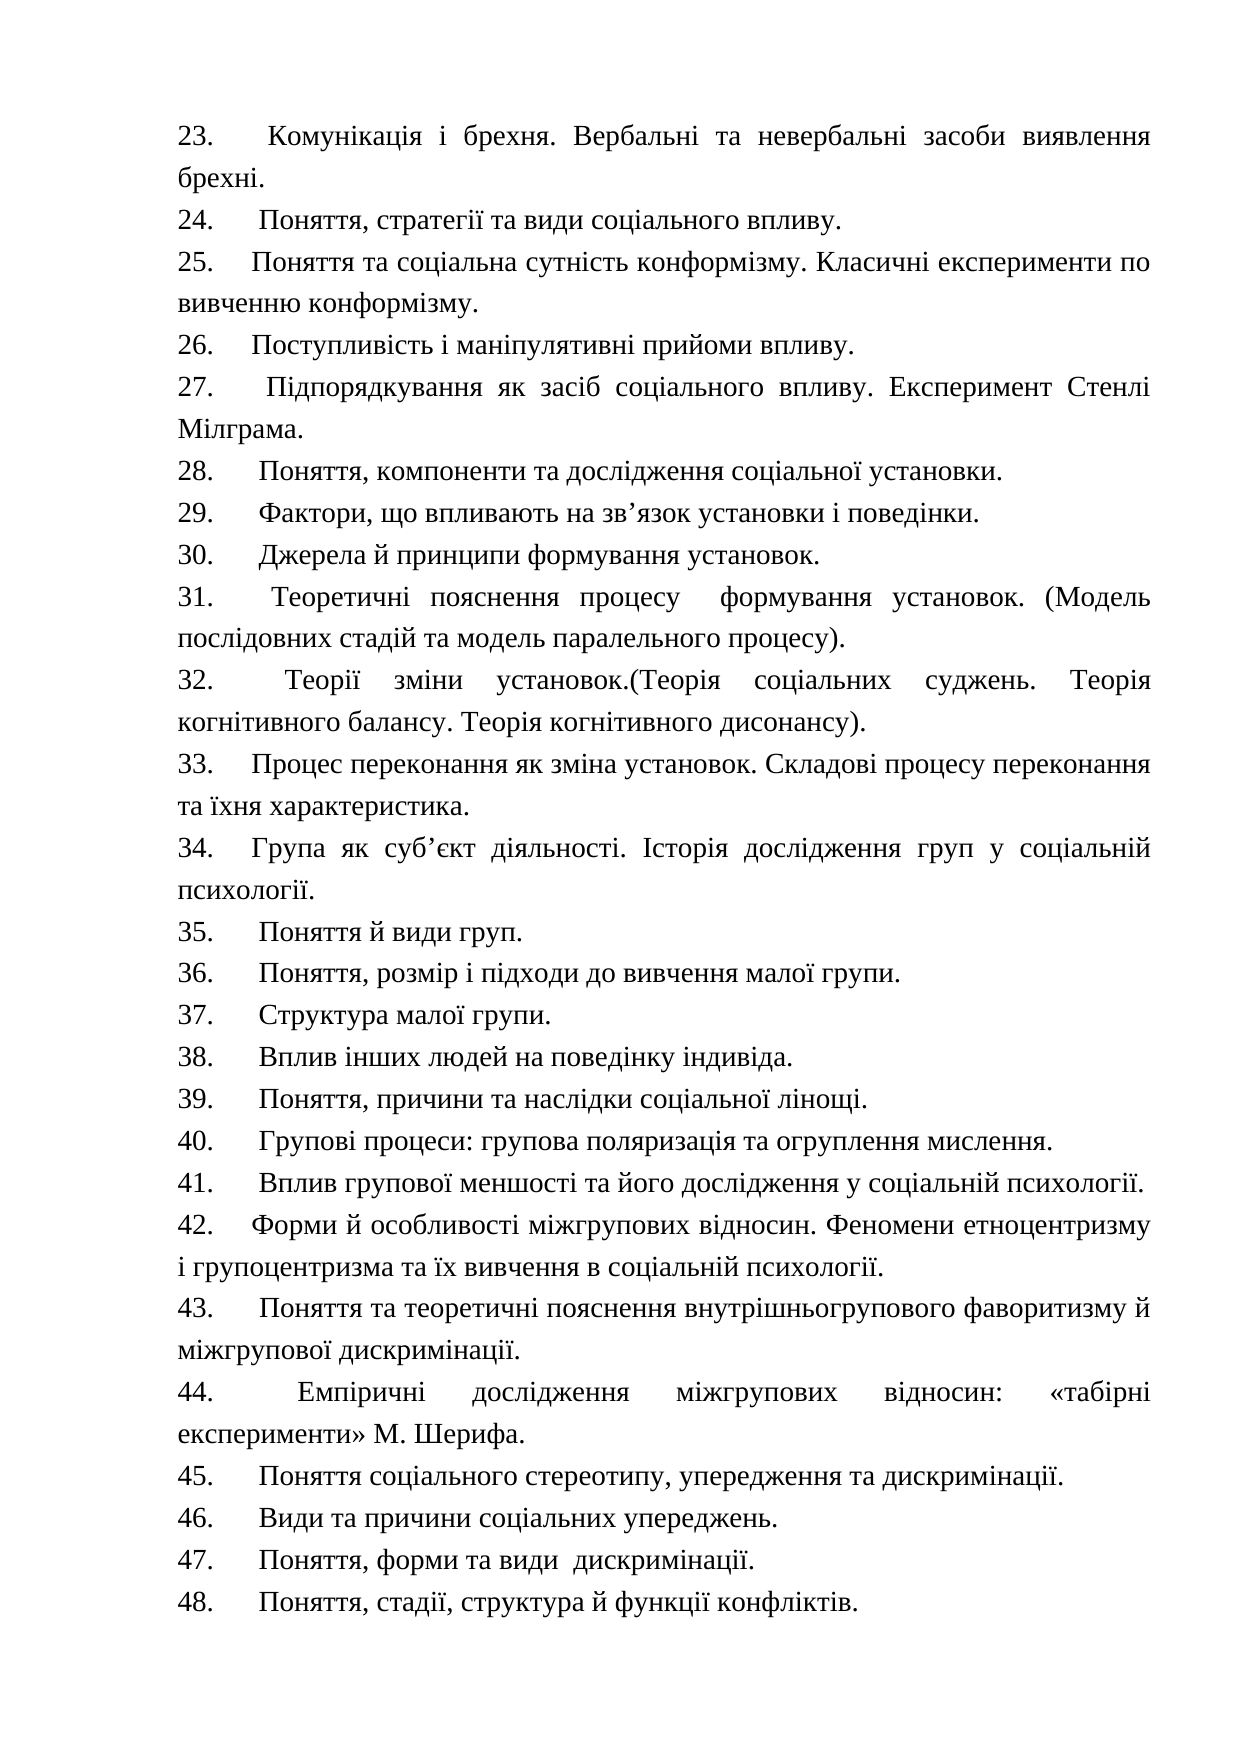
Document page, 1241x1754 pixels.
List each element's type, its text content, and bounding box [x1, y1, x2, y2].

text 38. Вплив інших людей на поведінку індивіда. [177, 1039, 1152, 1073]
text 24. Поняття, стратегії та види соціального впливу. [177, 202, 1152, 235]
text 45. Поняття соціального стереотипу, упередження та дискримінації. [177, 1458, 1152, 1492]
text 23. Комунікація і брехня. Вербальні та невербальні засоби виявлення брехні. [177, 118, 1152, 193]
text 33. Процес переконання як зміна установок. Складові процесу переконання та їхня характеристика. [177, 746, 1152, 822]
text 26. Поступливість і маніпулятивні прийоми впливу. [177, 327, 1152, 361]
text 28. Поняття, компоненти та дослідження соціальної установки. [177, 453, 1152, 487]
text 41. Вплив групової меншості та його дослідження у соціальній психології. [177, 1165, 1152, 1198]
text 25. Поняття та соціальна сутність конформізму. Класичні експерименти по вивченню конформізму. [177, 244, 1152, 319]
text 47. Поняття, форми та види дискримінації. [177, 1542, 1152, 1575]
text 32. Теорії зміни установок.(Теорія соціальних суджень. Теорія когнітивного балансу. Теорія когнітивного дисонансу). [177, 662, 1152, 738]
text 30. Джерела й принципи формування установок. [177, 537, 1152, 570]
text 46. Види та причини соціальних упереджень. [177, 1500, 1152, 1533]
text 36. Поняття, розмір і підходи до вивчення малої групи. [177, 956, 1152, 989]
text 39. Поняття, причини та наслідки соціальної лінощі. [177, 1081, 1152, 1115]
text 29. Фактори, що впливають на зв’язок установки і поведінки. [177, 495, 1152, 528]
text 35. Поняття й види груп. [177, 914, 1152, 947]
text 44. Емпіричні дослідження міжгрупових відносин: «табірні експерименти» М. Шерифа. [177, 1374, 1152, 1450]
text 37. Структура малої групи. [177, 997, 1152, 1031]
text 48. Поняття, стадії, структура й функції конфліктів. [177, 1584, 1152, 1617]
text 40. Групові процеси: групова поляризація та огруплення мислення. [177, 1123, 1152, 1157]
text 42. Форми й особливості міжгрупових відносин. Феномени етноцентризму і групоцентризма та їх вивчення в соціальній психології. [177, 1207, 1152, 1282]
text 27. Підпорядкування як засіб соціального впливу. Експеримент Стенлі Мілграма. [177, 369, 1152, 445]
text 34. Група як суб’єкт діяльності. Історія дослідження груп у соціальній психології. [177, 830, 1152, 905]
text 31. Теоретичні пояснення процесу формування установок. (Модель послідовних стадій та модель паралельного процесу). [177, 579, 1152, 654]
text 43. Поняття та теоретичні пояснення внутрішньогрупового фаворитизму й міжгрупової дискримінації. [177, 1291, 1152, 1366]
